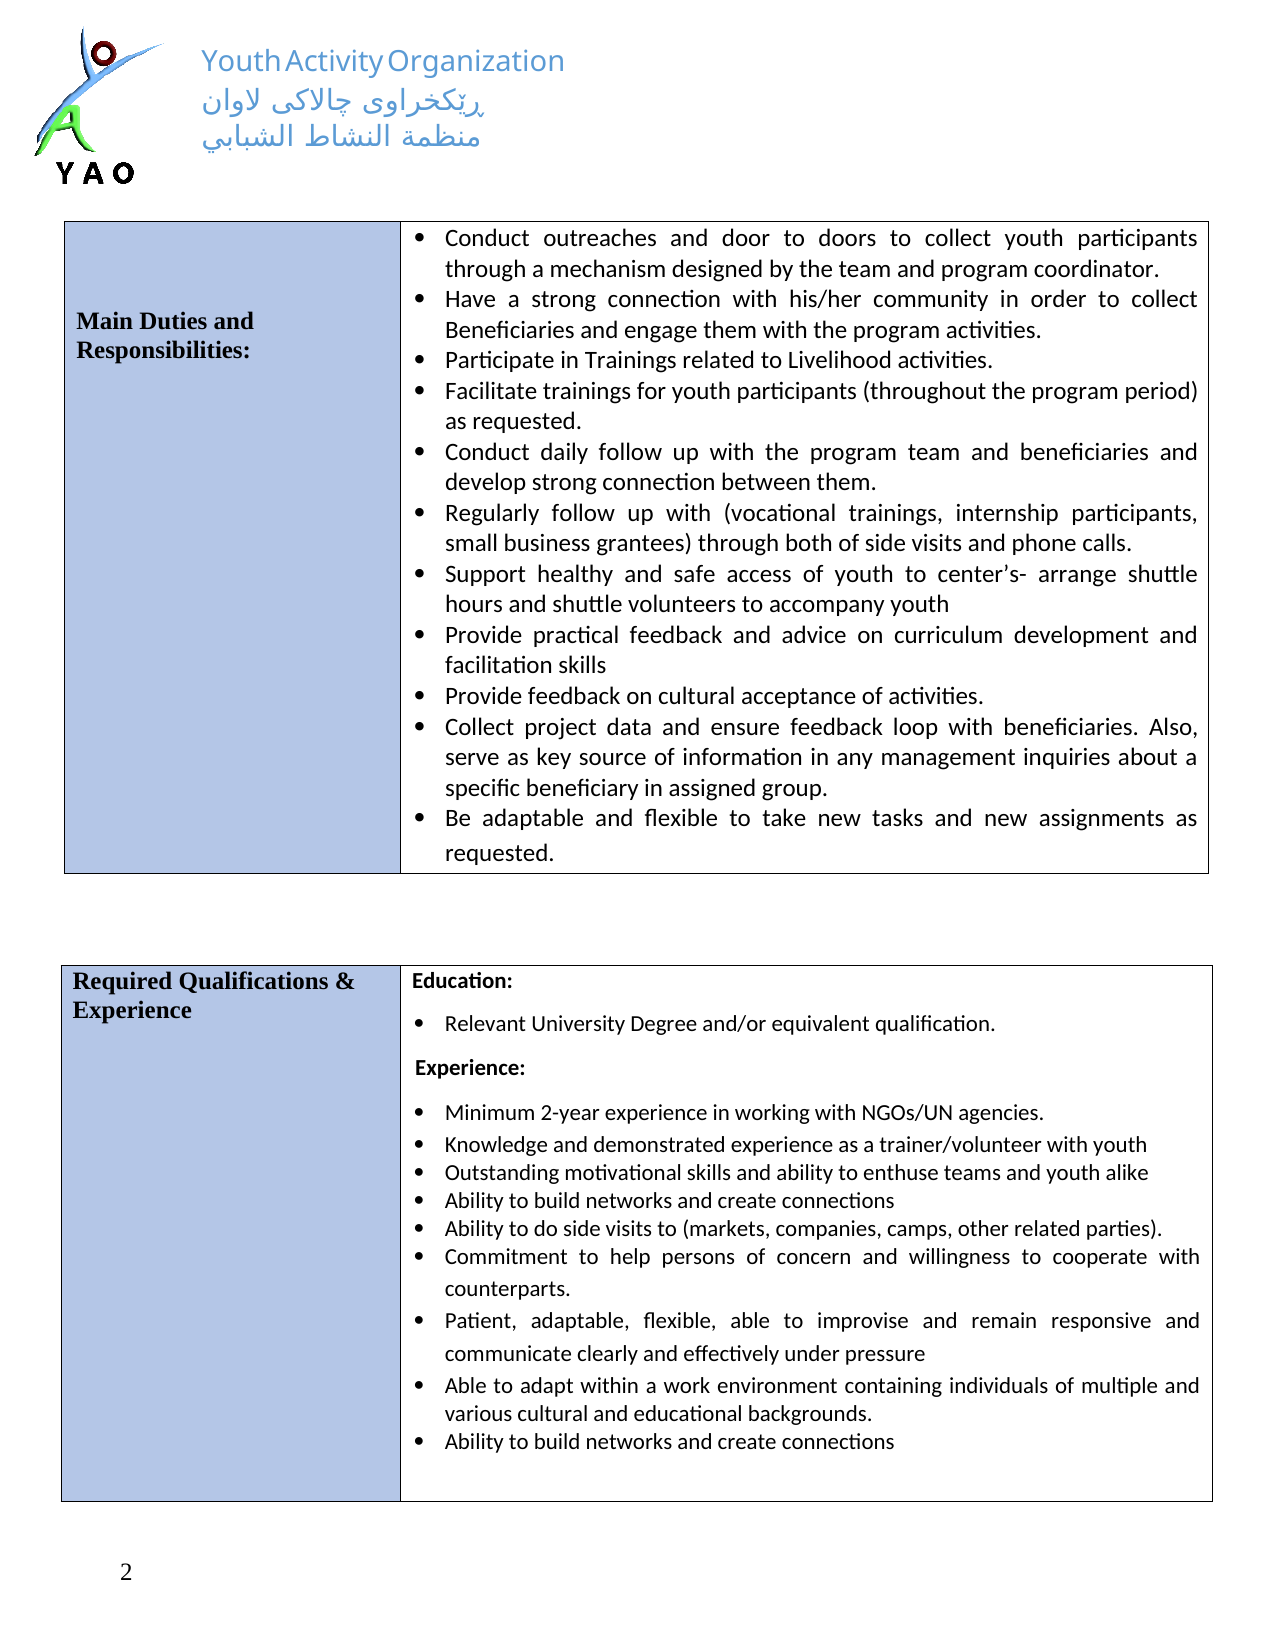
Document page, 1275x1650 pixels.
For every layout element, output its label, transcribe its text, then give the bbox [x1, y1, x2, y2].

table_header Main Duties and Responsibilities: [65, 222, 400, 873]
picture [21, 18, 166, 189]
table_header Conduct outreaches and door to doors to collect youth participants through a mechanism designed by the team and program coordinator. Have a strong connection with his/her community in order to collect Beneficiaries and engage them with the program activities. Participate in Trainings related to Livelihood activities. Facilitate trainings for youth participants (throughout the program period) as requested. Conduct daily follow up with the program team and beneficiaries and develop strong connection between them. Regularly follow up with (vocational trainings, internship participants, small business grantees) through both of side visits and phone calls. Support healthy and safe access of youth to center’s- arrange shuttle hours and shuttle volunteers to accompany youth Provide practical feedback and advice on curriculum development and facilitation skills Provide feedback on cultural acceptance of activities. Collect project data and ensure feedback loop with beneficiaries. Also, serve as key source of information in any management inquiries about a specific beneficiary in assigned group. Be adaptable and flexible to take new tasks and new assignments as requested. [401, 222, 1208, 873]
table_header Required Qualifications & Experience [62, 966, 400, 1501]
